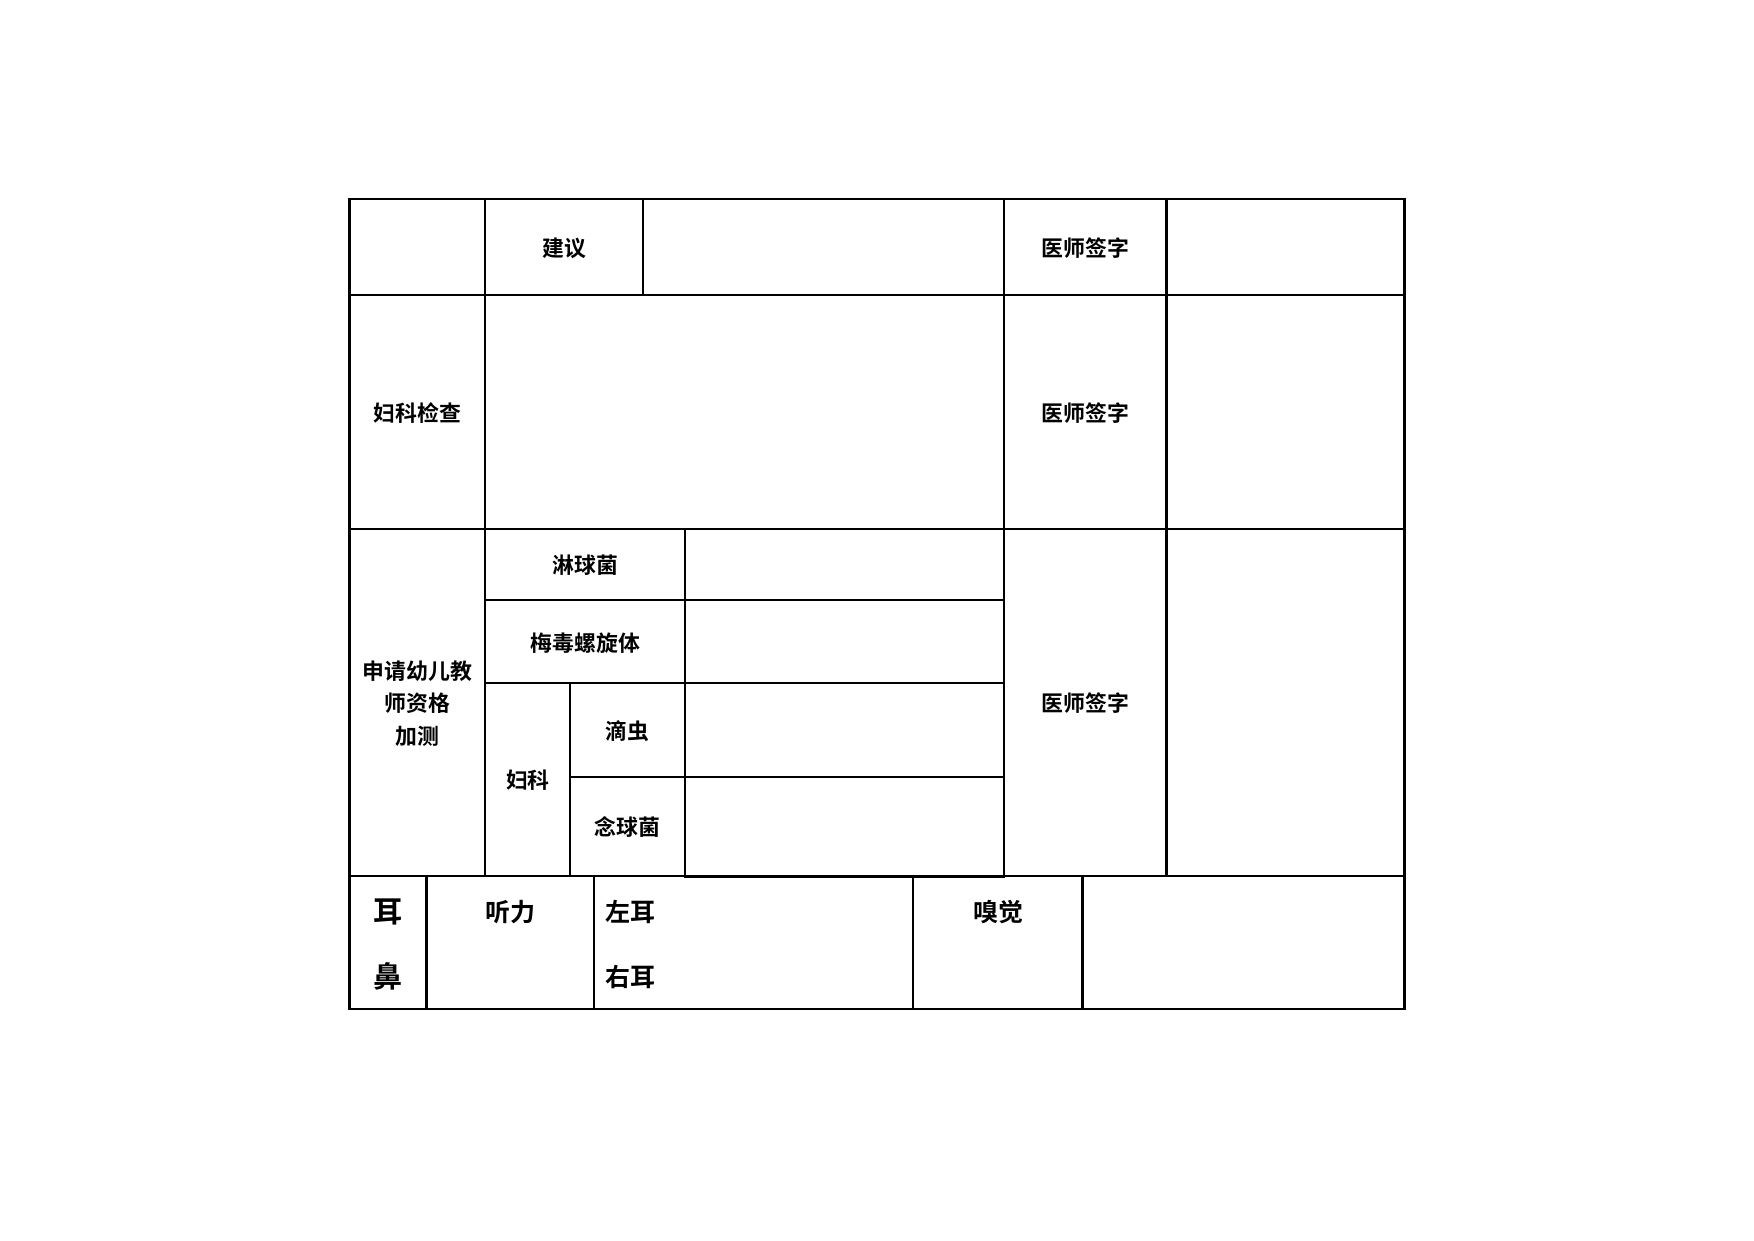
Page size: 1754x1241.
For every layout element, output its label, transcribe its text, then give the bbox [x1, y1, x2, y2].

table_cell 滴虫 [571, 684, 684, 776]
table_cell [686, 601, 1003, 682]
table_cell 听力 [428, 877, 593, 1008]
table_cell 淋球菌 [486, 530, 684, 599]
table_cell 医师签字 [1005, 200, 1165, 294]
table_cell [1168, 200, 1403, 294]
table_cell [686, 684, 1003, 776]
table_cell 嗅觉 [914, 877, 1081, 1008]
table_cell [486, 296, 1003, 528]
table_cell [1084, 877, 1403, 1008]
table_cell [686, 778, 1003, 874]
table_cell [644, 200, 1003, 294]
table_cell [1168, 296, 1403, 528]
table_cell 建议 [486, 200, 642, 294]
table_cell 医师签字 [1005, 296, 1165, 528]
table_cell [1168, 530, 1403, 874]
table_cell 申请幼儿教师资格 加测 [351, 530, 484, 874]
table_cell 梅毒螺旋体 [486, 601, 684, 682]
table_cell 耳鼻喉科 [351, 877, 425, 1008]
table_cell 医师签字 [1005, 530, 1165, 874]
table_cell 念球菌 [571, 778, 684, 874]
table_cell [686, 530, 1003, 599]
table_cell 妇科 [486, 684, 569, 874]
table_cell 妇科检查 [351, 296, 484, 528]
table_cell 左耳 右耳 [595, 877, 912, 1008]
